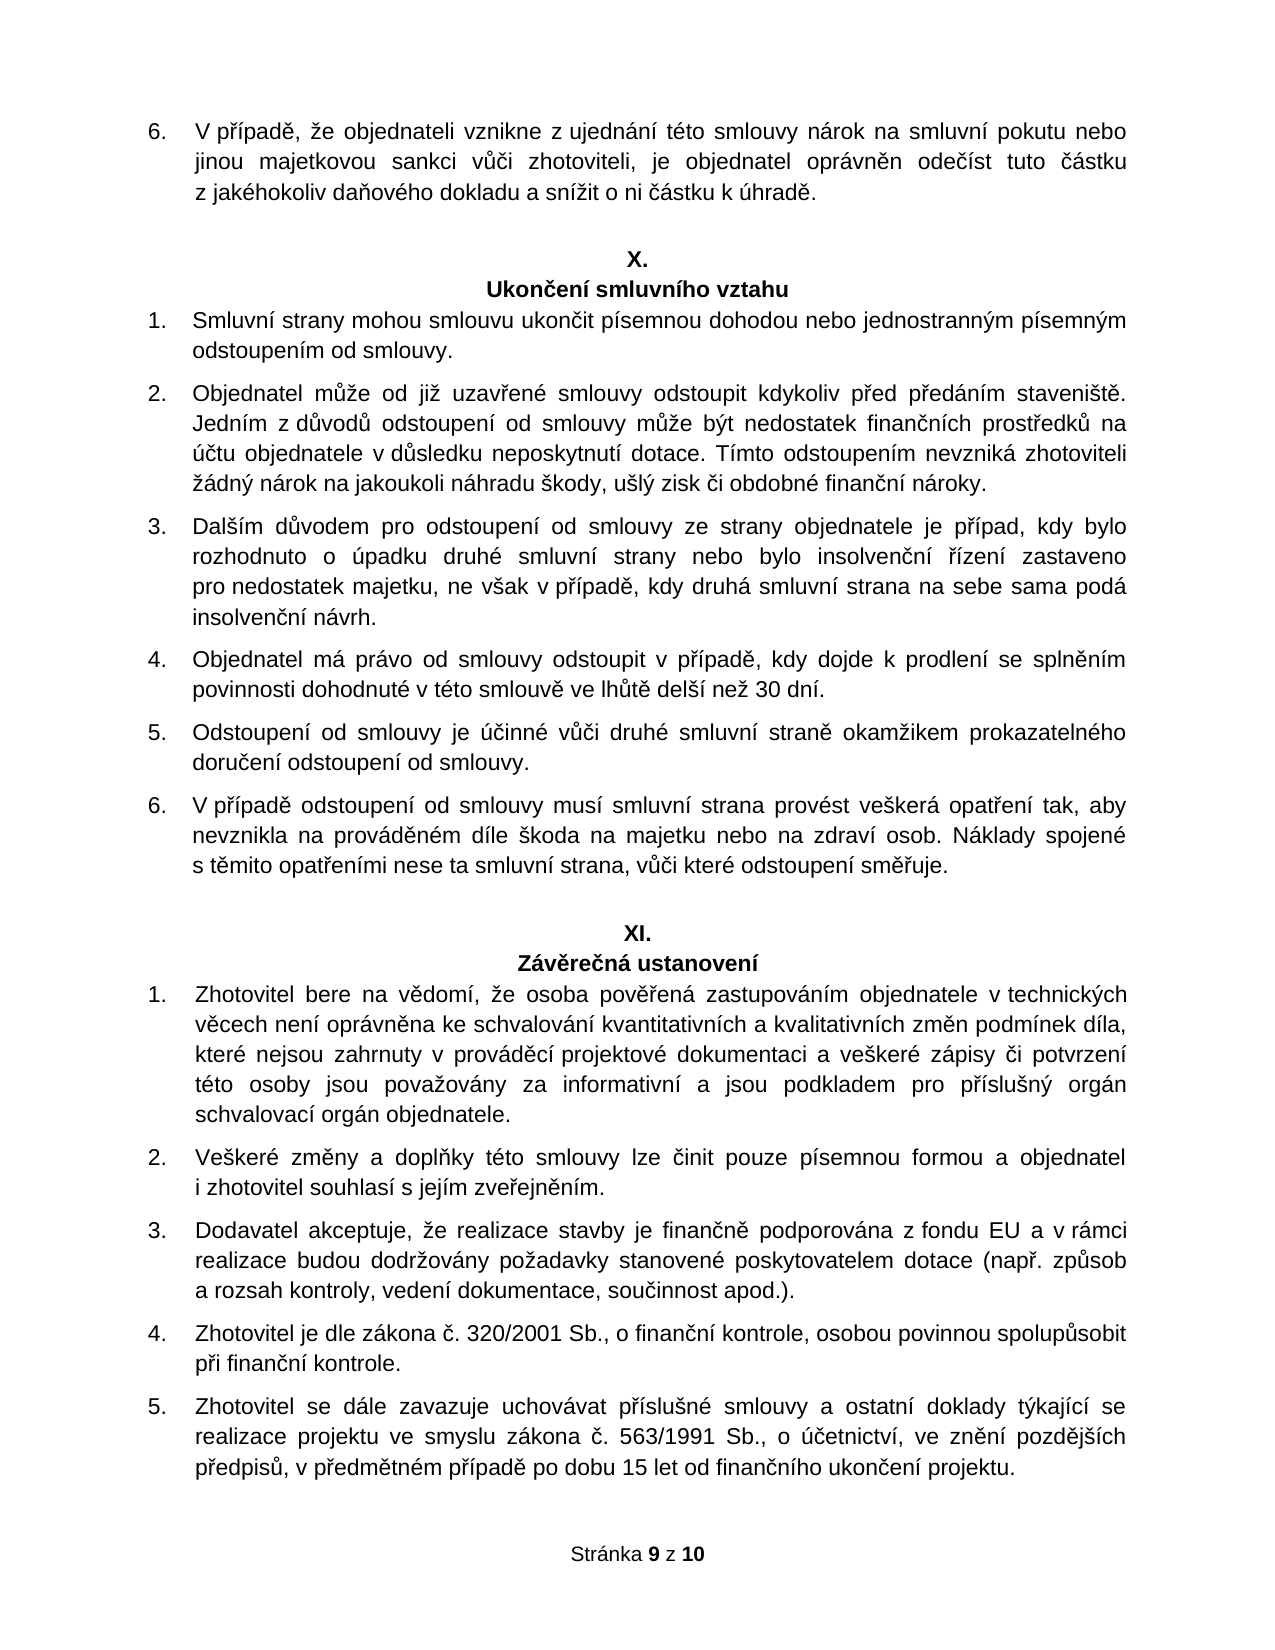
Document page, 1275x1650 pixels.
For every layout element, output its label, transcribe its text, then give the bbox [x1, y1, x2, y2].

list Objednatel může od již uzavřené smlouvy odstoupit kdykoliv před předáním staveniště. Jedním z důvodů odstoupení od smlouvy může být nedostatek finančních prostředků na účtu objednatele v důsledku neposkytnutí dotace. Tímto odstoupením nevzniká zhotoviteli žádný nárok na jakoukoli náhradu škody, ušlý zisk či obdobné finanční nároky. [148, 379, 1127, 497]
text X. Ukončení smluvního vztahu [148, 246, 1127, 303]
list Smluvní strany mohou smlouvu ukončit písemnou dohodou nebo jednostranným písemným odstoupením od smlouvy. [148, 307, 1127, 363]
list V případě, že objednateli vznikne z ujednání této smlouvy nárok na smluvní pokutu nebo jinou majetkovou sankci vůči zhotoviteli, je objednatel oprávněn odečíst tuto částku z jakéhokoliv daňového dokladu a snížit o ni částku k úhradě. [148, 118, 1127, 205]
list Zhotovitel je dle zákona č. 320/2001 Sb., o finanční kontrole, osobou povinnou spolupůsobit při finanční kontrole. [148, 1320, 1127, 1377]
text XI. Závěrečná ustanovení [148, 920, 1127, 977]
list Veškeré změny a doplňky této smlouvy lze činit pouze písemnou formou a objednatel i zhotovitel souhlasí s jejím zveřejněním. [148, 1144, 1127, 1201]
list Dodavatel akceptuje, že realizace stavby je finančně podporována z fondu EU a v rámci realizace budou dodržovány požadavky stanovené poskytovatelem dotace (např. způsob a rozsah kontroly, vedení dokumentace, součinnost apod.). [148, 1217, 1127, 1304]
list Odstoupení od smlouvy je účinné vůči druhé smluvní straně okamžikem prokazatelného doručení odstoupení od smlouvy. [148, 719, 1127, 776]
list Zhotovitel bere na vědomí, že osoba pověřená zastupováním objednatele v technických věcech není oprávněna ke schvalování kvantitativních a kvalitativních změn podmínek díla, které nejsou zahrnuty v prováděcí projektové dokumentaci a veškeré zápisy či potvrzení této osoby jsou považovány za informativní a jsou podkladem pro příslušný orgán schvalovací orgán objednatele. [148, 981, 1127, 1128]
list Zhotovitel se dále zavazuje uchovávat příslušné smlouvy a ostatní doklady týkající se realizace projektu ve smyslu zákona č. 563/1991 Sb., o účetnictví, ve znění pozdějších předpisů, v předmětném případě po dobu 15 let od finančního ukončení projektu. [148, 1393, 1127, 1480]
list Dalším důvodem pro odstoupení od smlouvy ze strany objednatele je případ, kdy bylo rozhodnuto o úpadku druhé smluvní strany nebo bylo insolvenční řízení zastaveno pro nedostatek majetku, ne však v případě, kdy druhá smluvní strana na sebe sama podá insolvenční návrh. [148, 513, 1127, 630]
list Objednatel má právo od smlouvy odstoupit v případě, kdy dojde k prodlení se splněním povinnosti dohodnuté v této smlouvě ve lhůtě delší než 30 dní. [148, 646, 1127, 703]
list V případě odstoupení od smlouvy musí smluvní strana provést veškerá opatření tak, aby nevznikla na prováděném díle škoda na majetku nebo na zdraví osob. Náklady spojené s těmito opatřeními nese ta smluvní strana, vůči které odstoupení směřuje. [148, 792, 1127, 879]
